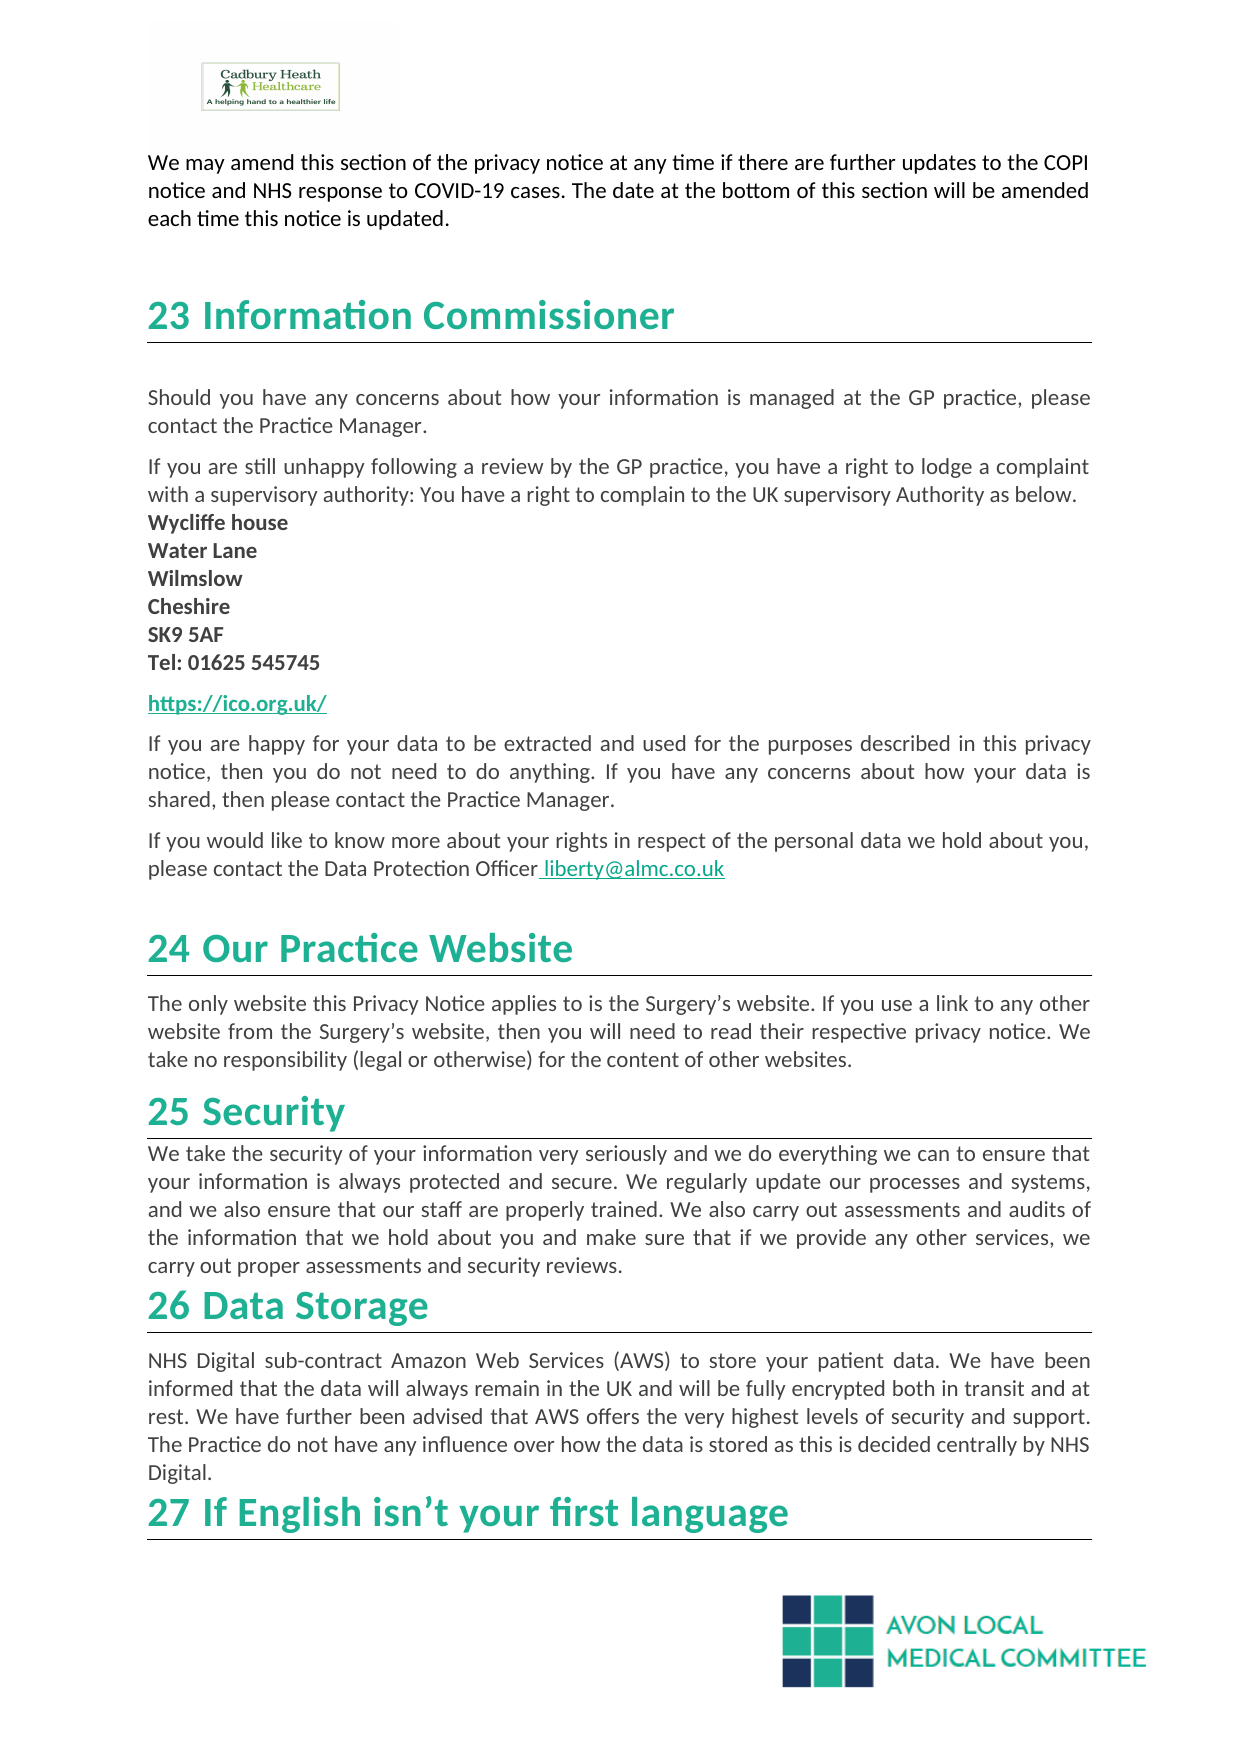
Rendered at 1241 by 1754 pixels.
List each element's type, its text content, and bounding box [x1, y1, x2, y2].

text If you would like to know more about your rights in respect of the personal data we hold about you, please contact the Data Protection Officer liberty@almc.co.uk [148, 826, 1092, 882]
subtitle If English isn’t your first language [147, 1486, 1092, 1539]
text If you are happy for your data to be extracted and used for the purposes described in this privacy notice, then you do not need to do anything. If you have any concerns about how your data is shared, then please contact the Practice Manager. [148, 729, 1092, 813]
text The only website this Privacy Notice applies to is the Surgery’s website. If you use a link to any other website from the Surgery’s website, then you will need to read their respective privacy notice. We take no responsibility (legal or otherwise) for the content of other websites. [148, 989, 1092, 1073]
subtitle Information Commissioner [147, 289, 1092, 342]
text We may amend this section of the privacy notice at any time if there are further updates to the COPI notice and NHS response to COVID-19 cases. The date at the bottom of this section will be amended each time this notice is updated. [148, 148, 1092, 232]
text SK9 5AF [148, 620, 1092, 648]
text Wilmslow [148, 564, 1092, 592]
text Water Lane [148, 536, 1092, 564]
text Tel: 01625 545745 [148, 648, 1092, 676]
picture [776, 1591, 1154, 1694]
text If you are still unhappy following a review by the GP practice, you have a right to lodge a complaint with a supervisory authority: You have a right to complain to the UK supervisory Authority as below. [148, 452, 1092, 508]
text Cheshire [148, 592, 1092, 620]
subtitle Our Practice Website [147, 922, 1092, 975]
subtitle Data Storage [147, 1279, 1092, 1332]
picture [147, 21, 400, 155]
subtitle Security [147, 1085, 1092, 1138]
text NHS Digital sub-contract Amazon Web Services (AWS) to store your patient data. We have been informed that the data will always remain in the UK and will be fully encrypted both in transit and at rest. We have further been advised that AWS offers the very highest levels of security and support. The Practice do not have any influence over how the data is stored as this is decided centrally by NHS Digital. [148, 1346, 1092, 1486]
text Wycliffe house [148, 508, 1092, 536]
text We take the security of your information very seriously and we do everything we can to ensure that your information is always protected and secure. We regularly update our processes and systems, and we also ensure that our staff are properly trained. We also carry out assessments and audits of the information that we hold about you and make sure that if we provide any other services, we carry out proper assessments and security reviews. [148, 1139, 1092, 1279]
text https://ico.org.uk/ [148, 689, 1092, 717]
text Should you have any concerns about how your information is managed at the GP practice, please contact the Practice Manager. [148, 383, 1092, 439]
